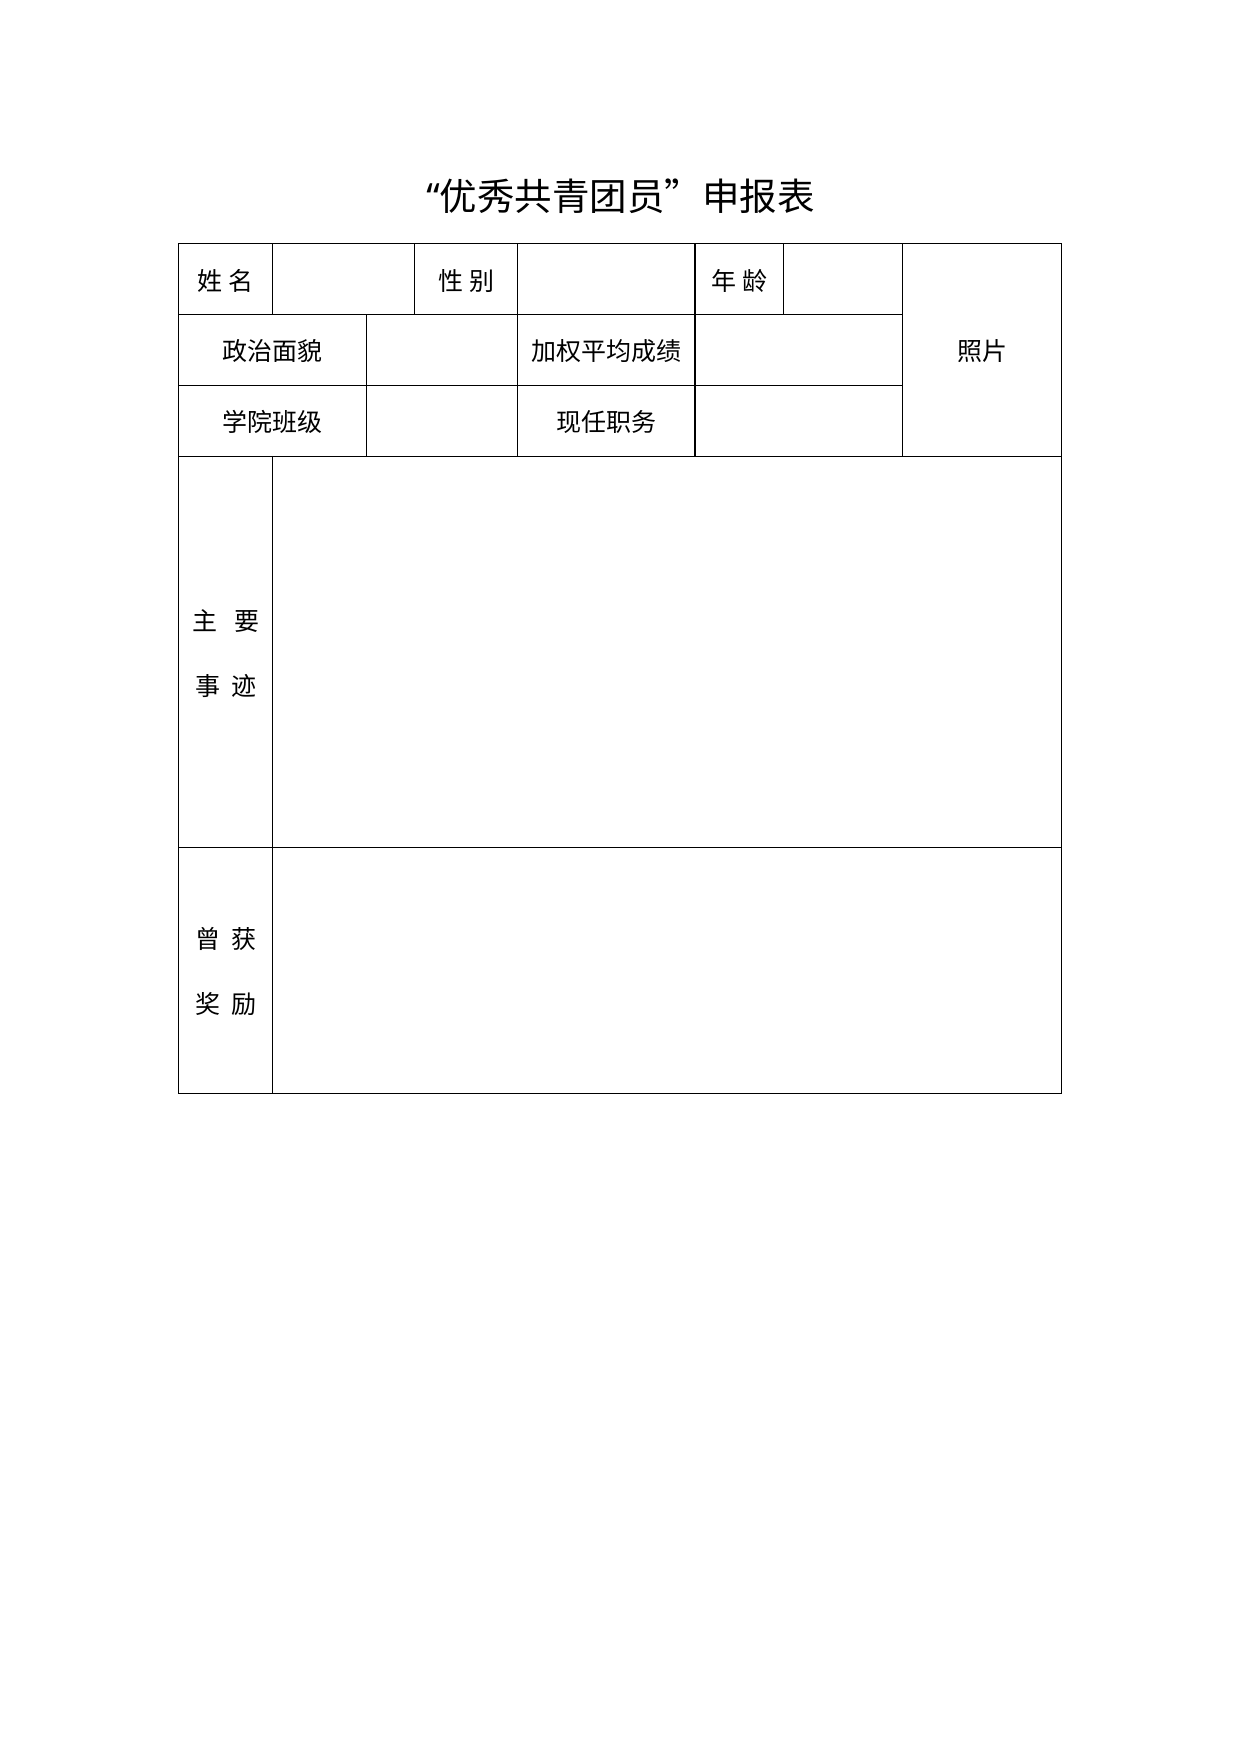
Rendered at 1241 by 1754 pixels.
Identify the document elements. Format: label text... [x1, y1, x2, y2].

table_cell [696, 315, 902, 385]
text “优秀共青团员”申报表 [187, 162, 1053, 227]
table_cell [696, 386, 902, 456]
table_header 姓 名 [179, 244, 272, 314]
table_header 性 别 [415, 244, 517, 314]
table_header [518, 244, 694, 314]
table_cell [273, 848, 1061, 1092]
table_cell [367, 315, 517, 385]
table_cell 曾 获 奖 励 [179, 848, 272, 1092]
table_header 年 龄 [696, 244, 783, 314]
table_cell [367, 386, 517, 456]
table_header [784, 244, 902, 314]
table_header 照片 [903, 244, 1061, 456]
table_cell 现任职务 [518, 386, 694, 456]
table_cell 主 要 事 迹 [179, 457, 272, 847]
table_cell [273, 457, 1061, 847]
table_header [273, 244, 414, 314]
table_cell 政治面貌 [179, 315, 366, 385]
table_cell 加权平均成绩 [518, 315, 694, 385]
table_cell 学院班级 [179, 386, 366, 456]
